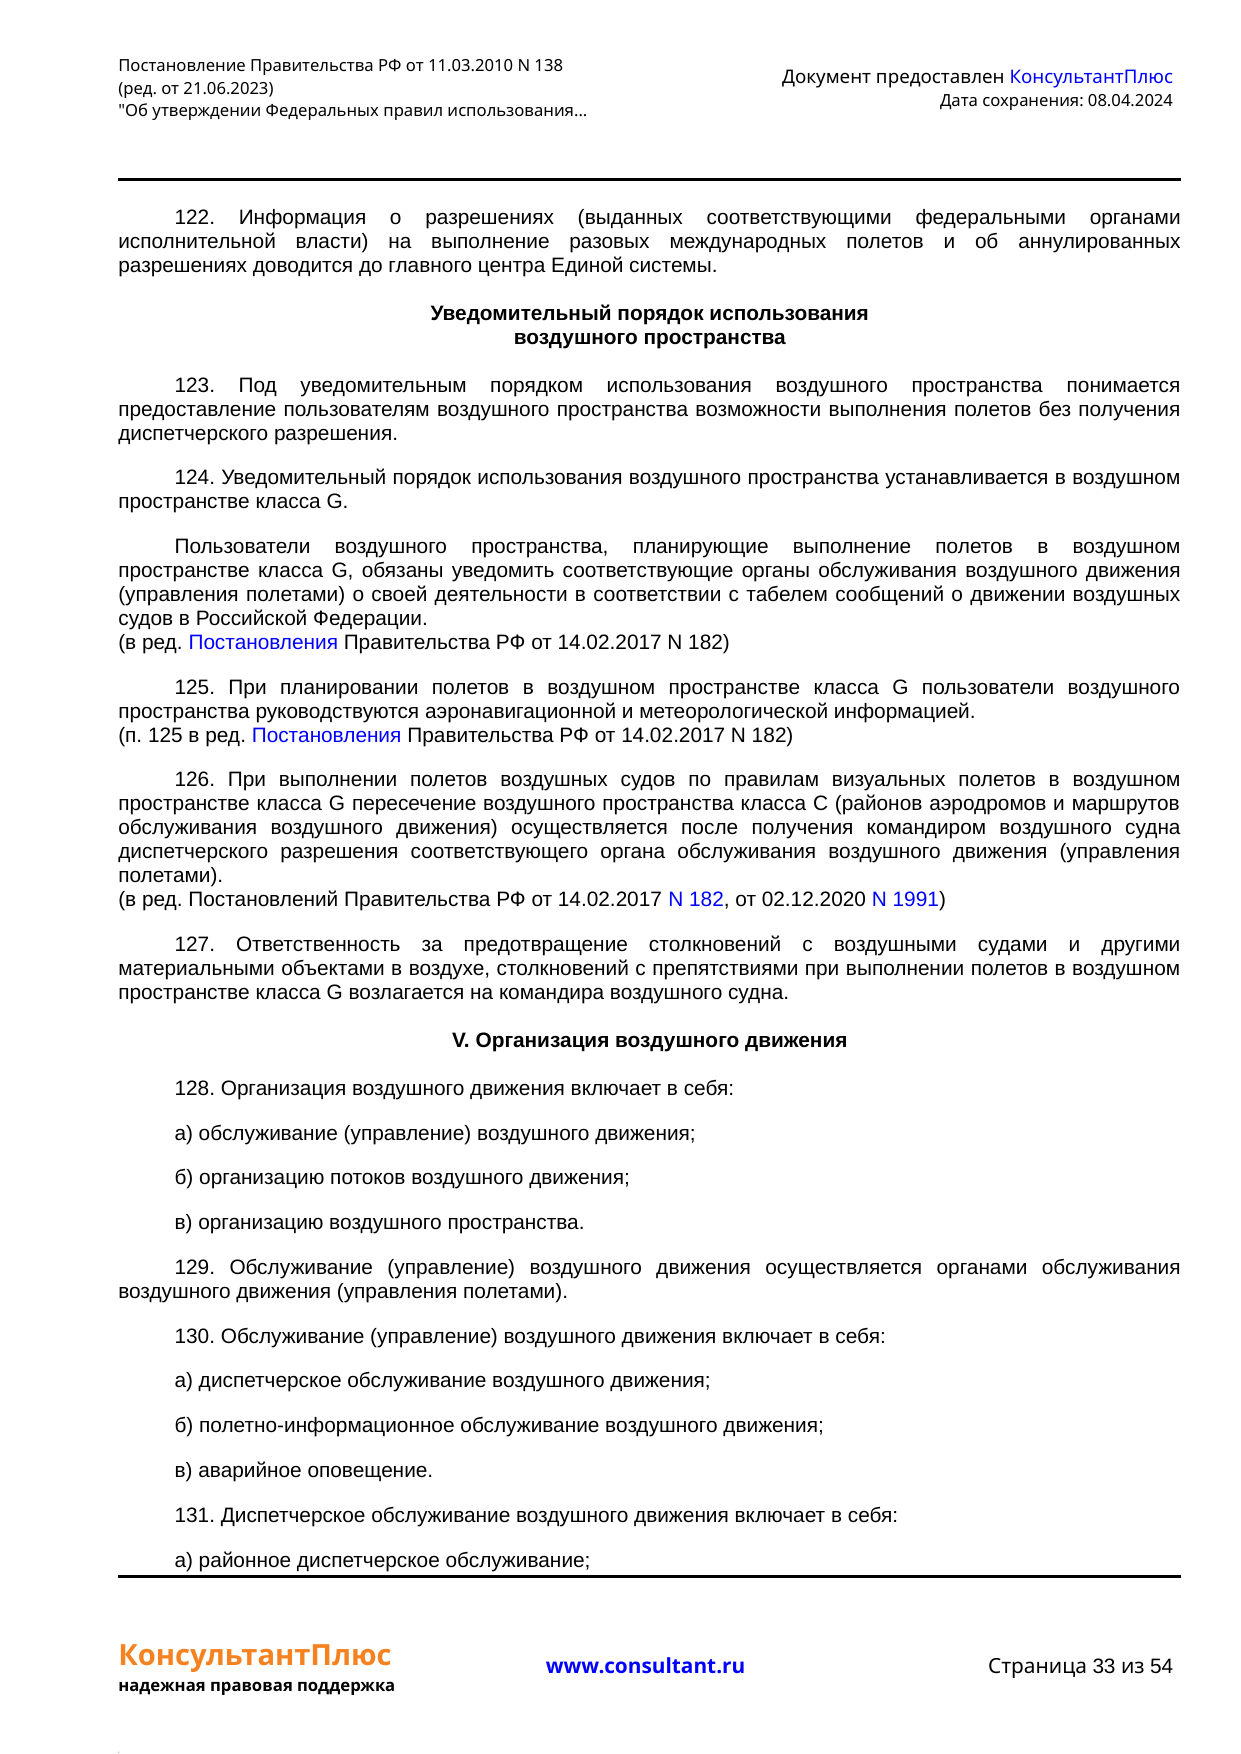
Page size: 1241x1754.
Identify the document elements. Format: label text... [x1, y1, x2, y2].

text 127. Ответственность за предотвращение столкновений с воздушными судами и другими материальными объектами в воздухе, столкновений с препятствиями при выполнении полетов в воздушном пространстве класса G возлагается на командира воздушного судна. [118, 932, 1181, 1004]
text 126. При выполнении полетов воздушных судов по правилам визуальных полетов в воздушном пространстве класса G пересечение воздушного пространства класса C (районов аэродромов и маршрутов обслуживания воздушного движения) осуществляется после получения командиром воздушного судна диспетчерского разрешения соответствующего органа обслуживания воздушного движения (управления полетами). [118, 767, 1181, 887]
text в) аварийное оповещение. [118, 1458, 1181, 1482]
text а) районное диспетчерское обслуживание; [118, 1547, 1181, 1571]
text 124. Уведомительный порядок использования воздушного пространства устанавливается в воздушном пространстве класса G. [118, 465, 1181, 513]
text 130. Обслуживание (управление) воздушного движения включает в себя: [118, 1323, 1181, 1347]
text а) диспетчерское обслуживание воздушного движения; [118, 1368, 1181, 1392]
text (в ред. Постановления Правительства РФ от 14.02.2017 N 182) [118, 630, 1181, 654]
title V. Организация воздушного движения [118, 1028, 1181, 1052]
text 122. Информация о разрешениях (выданных соответствующими федеральными органами исполнительной власти) на выполнение разовых международных полетов и об аннулированных разрешениях доводится до главного центра Единой системы. [118, 205, 1181, 277]
title воздушного пространства [118, 324, 1181, 348]
text (в ред. Постановлений Правительства РФ от 14.02.2017 N 182, от 02.12.2020 N 1991) [118, 887, 1181, 911]
text 125. При планировании полетов в воздушном пространстве класса G пользователи воздушного пространства руководствуются аэронавигационной и метеорологической информацией. [118, 674, 1181, 722]
title Уведомительный порядок использования [118, 301, 1181, 324]
text а) обслуживание (управление) воздушного движения; [118, 1120, 1181, 1144]
text (п. 125 в ред. Постановления Правительства РФ от 14.02.2017 N 182) [118, 722, 1181, 746]
text 123. Под уведомительным порядком использования воздушного пространства понимается предоставление пользователям воздушного пространства возможности выполнения полетов без получения диспетчерского разрешения. [118, 372, 1181, 444]
text 128. Организация воздушного движения включает в себя: [118, 1076, 1181, 1099]
text 131. Диспетчерское обслуживание воздушного движения включает в себя: [118, 1503, 1181, 1527]
text 129. Обслуживание (управление) воздушного движения осуществляется органами обслуживания воздушного движения (управления полетами). [118, 1255, 1181, 1303]
text Пользователи воздушного пространства, планирующие выполнение полетов в воздушном пространстве класса G, обязаны уведомить соответствующие органы обслуживания воздушного движения (управления полетами) о своей деятельности в соответствии с табелем сообщений о движении воздушных судов в Российской Федерации. [118, 534, 1181, 630]
text б) полетно-информационное обслуживание воздушного движения; [118, 1413, 1181, 1437]
text б) организацию потоков воздушного движения; [118, 1165, 1181, 1189]
text в) организацию воздушного пространства. [118, 1210, 1181, 1234]
